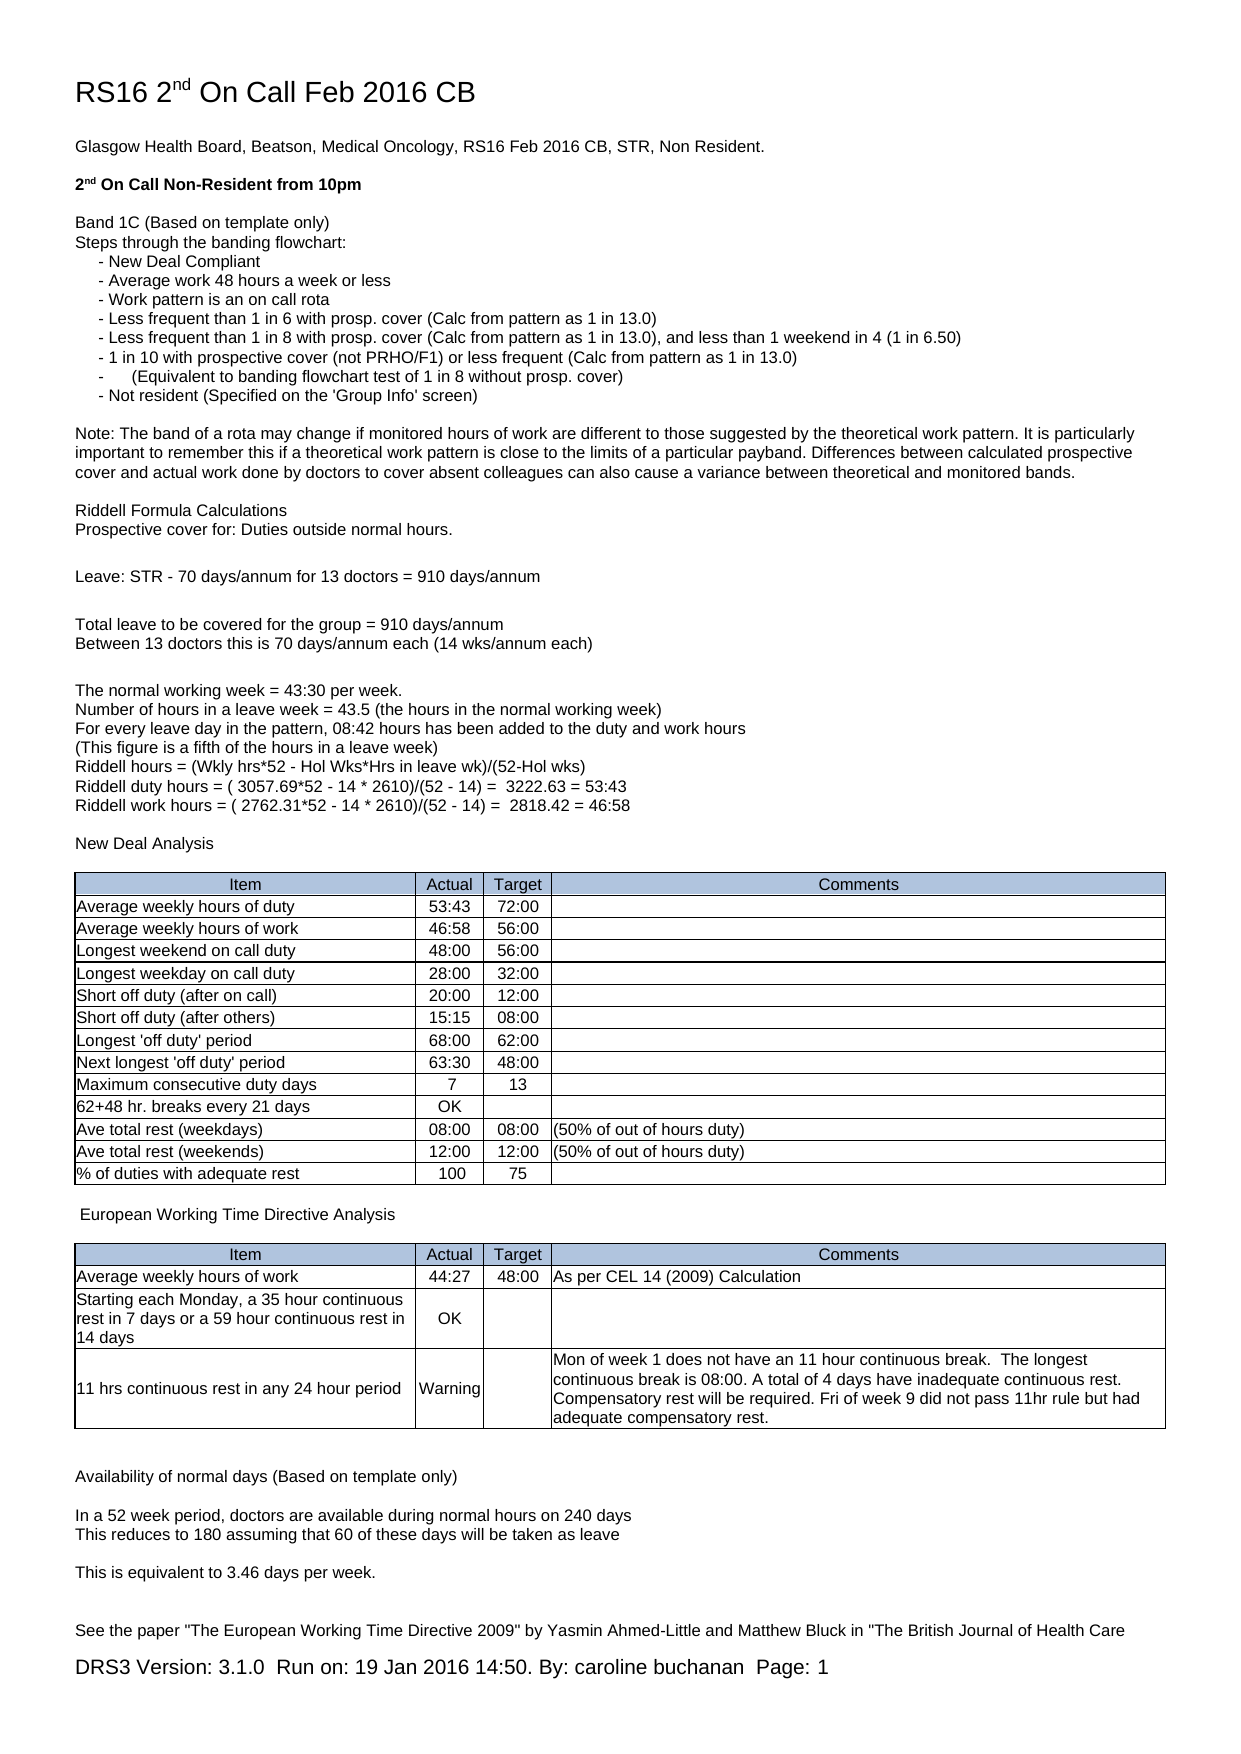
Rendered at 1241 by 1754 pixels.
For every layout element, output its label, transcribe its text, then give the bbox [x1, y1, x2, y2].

table_cell OK [416, 1289, 483, 1348]
table_cell 12:00 [484, 985, 551, 1006]
table_cell [552, 1096, 1165, 1117]
table_cell [552, 1289, 1165, 1348]
text Leave: STR - 70 days/annum for 13 doctors = 910 days/annum [75, 567, 1165, 586]
table_cell As per CEL 14 (2009) Calculation [552, 1266, 1165, 1287]
text Number of hours in a leave week = 43.5 (the hours in the normal working week) [75, 700, 1165, 719]
table_cell 72:00 [484, 896, 551, 917]
table_cell [552, 940, 1165, 961]
table_cell [552, 918, 1165, 939]
text 2nd On Call Non-Resident from 10pm [75, 175, 1165, 194]
text Glasgow Health Board, Beatson, Medical Oncology, RS16 Feb 2016 CB, STR, Non Resident. [75, 137, 1165, 156]
table_cell 46:58 [416, 918, 483, 939]
text The normal working week = 43:30 per week. [75, 681, 1165, 700]
text - New Deal Compliant [75, 252, 1165, 271]
table_cell Next longest 'off duty' period [76, 1052, 415, 1073]
text Riddell hours = (Wkly hrs*52 - Hol Wks*Hrs in leave wk)/(52-Hol wks) [75, 757, 1165, 776]
table_cell 08:00 [416, 1119, 483, 1140]
table_cell 62+48 hr. breaks every 21 days [76, 1096, 415, 1117]
text - Work pattern is an on call rota [75, 290, 1165, 309]
table_cell 48:00 [416, 940, 483, 961]
table_cell [552, 963, 1165, 984]
text European Working Time Directive Analysis [75, 1204, 1165, 1224]
table_cell Ave total rest (weekdays) [76, 1119, 415, 1140]
table_cell 48:00 [484, 1266, 551, 1287]
text (This figure is a fifth of the hours in a leave week) [75, 738, 1165, 757]
table_header Comments [552, 873, 1165, 894]
table_cell (50% of out of hours duty) [552, 1141, 1165, 1162]
text - Less frequent than 1 in 6 with prosp. cover (Calc from pattern as 1 in 13.0) [75, 309, 1165, 328]
table_cell [552, 896, 1165, 917]
table_cell 13 [484, 1074, 551, 1095]
table_cell 63:30 [416, 1052, 483, 1073]
text Availability of normal days (Based on template only) [75, 1467, 1165, 1486]
table_cell Longest weekday on call duty [76, 963, 415, 984]
table_header Target [484, 873, 551, 894]
text Riddell work hours = ( 2762.31*52 - 14 * 2610)/(52 - 14) = 2818.42 = 46:58 [75, 796, 1165, 815]
table_cell [552, 985, 1165, 1006]
table_cell 48:00 [484, 1052, 551, 1073]
table_cell 08:00 [484, 1007, 551, 1028]
table_cell 20:00 [416, 985, 483, 1006]
table_cell 12:00 [484, 1141, 551, 1162]
table_cell Ave total rest (weekends) [76, 1141, 415, 1162]
text This is equivalent to 3.46 days per week. [75, 1563, 1165, 1582]
table_cell (50% of out of hours duty) [552, 1119, 1165, 1140]
table_header Actual [416, 873, 483, 894]
text Riddell Formula Calculations [75, 501, 1165, 520]
text Note: The band of a rota may change if monitored hours of work are different to those suggested by the theoretical work pattern. It is particularly important to remember this if a theoretical work pattern is close to the limits of a particular payband. Differences between calculated prospective cover and actual work done by doctors to cover absent colleagues can also cause a variance between theoretical and monitored bands. [75, 424, 1165, 482]
table_cell Average weekly hours of work [76, 1266, 415, 1287]
table_cell Average weekly hours of work [76, 918, 415, 939]
table_cell 32:00 [484, 963, 551, 984]
text For every leave day in the pattern, 08:42 hours has been added to the duty and work hours [75, 719, 1165, 738]
table_cell 56:00 [484, 918, 551, 939]
text Riddell duty hours = ( 3057.69*52 - 14 * 2610)/(52 - 14) = 3222.63 = 53:43 [75, 776, 1165, 796]
table_cell Maximum consecutive duty days [76, 1074, 415, 1095]
text - 1 in 10 with prospective cover (not PRHO/F1) or less frequent (Calc from pattern as 1 in 13.0) [75, 347, 1165, 367]
table_cell [552, 1074, 1165, 1095]
table_cell Mon of week 1 does not have an 11 hour continuous break. The longest continuous break is 08:00. A total of 4 days have inadequate continuous rest. Compensatory rest will be required. Fri of week 9 did not pass 11hr rule but had adequate compensatory rest. [552, 1349, 1165, 1428]
table_cell Average weekly hours of duty [76, 896, 415, 917]
table_cell 15:15 [416, 1007, 483, 1028]
table_cell 56:00 [484, 940, 551, 961]
table_cell 11 hrs continuous rest in any 24 hour period [76, 1349, 415, 1428]
table_header Actual [416, 1244, 483, 1265]
table_header Item [76, 1244, 415, 1265]
table_cell 12:00 [416, 1141, 483, 1162]
table_cell 7 [416, 1074, 483, 1095]
table_cell 62:00 [484, 1029, 551, 1051]
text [75, 1621, 1165, 1640]
text Band 1C (Based on template only) [75, 213, 1165, 232]
table_cell [552, 1052, 1165, 1073]
table_cell [484, 1289, 551, 1348]
table_cell [484, 1096, 551, 1117]
table_cell 44:27 [416, 1266, 483, 1287]
table_cell [552, 1163, 1165, 1184]
text Between 13 doctors this is 70 days/annum each (14 wks/annum each) [75, 633, 1165, 653]
table_cell 100 [416, 1163, 483, 1184]
text - Average work 48 hours a week or less [75, 271, 1165, 290]
text Steps through the banding flowchart: [75, 232, 1165, 252]
table_cell % of duties with adequate rest [76, 1163, 415, 1184]
table_cell 28:00 [416, 963, 483, 984]
table_cell Longest 'off duty' period [76, 1029, 415, 1051]
table_cell Starting each Monday, a 35 hour continuous rest in 7 days or a 59 hour continuous rest in 14 days [76, 1289, 415, 1348]
text - Less frequent than 1 in 8 with prosp. cover (Calc from pattern as 1 in 13.0), and less than 1 weekend in 4 (1 in 6.50) [75, 328, 1165, 347]
table_header Target [484, 1244, 551, 1265]
table_cell Warning [416, 1349, 483, 1428]
table_cell Short off duty (after others) [76, 1007, 415, 1028]
text In a 52 week period, doctors are available during normal hours on 240 days [75, 1506, 1165, 1525]
text - Not resident (Specified on the 'Group Info' screen) [75, 386, 1165, 405]
table_cell 75 [484, 1163, 551, 1184]
text Prospective cover for: Duties outside normal hours. [75, 520, 1165, 539]
text Total leave to be covered for the group = 910 days/annum [75, 614, 1165, 633]
table_cell [552, 1007, 1165, 1028]
table_cell [484, 1349, 551, 1428]
text This reduces to 180 assuming that 60 of these days will be taken as leave [75, 1525, 1165, 1544]
table_cell OK [416, 1096, 483, 1117]
table_header Comments [552, 1244, 1165, 1265]
table_cell 53:43 [416, 896, 483, 917]
table_cell [552, 1029, 1165, 1051]
table_cell 08:00 [484, 1119, 551, 1140]
table_cell Short off duty (after on call) [76, 985, 415, 1006]
table_cell Longest weekend on call duty [76, 940, 415, 961]
table_header Item [76, 873, 415, 894]
table_cell 68:00 [416, 1029, 483, 1051]
text New Deal Analysis [75, 834, 1165, 853]
text - (Equivalent to banding flowchart test of 1 in 8 without prosp. cover) [75, 367, 1165, 386]
